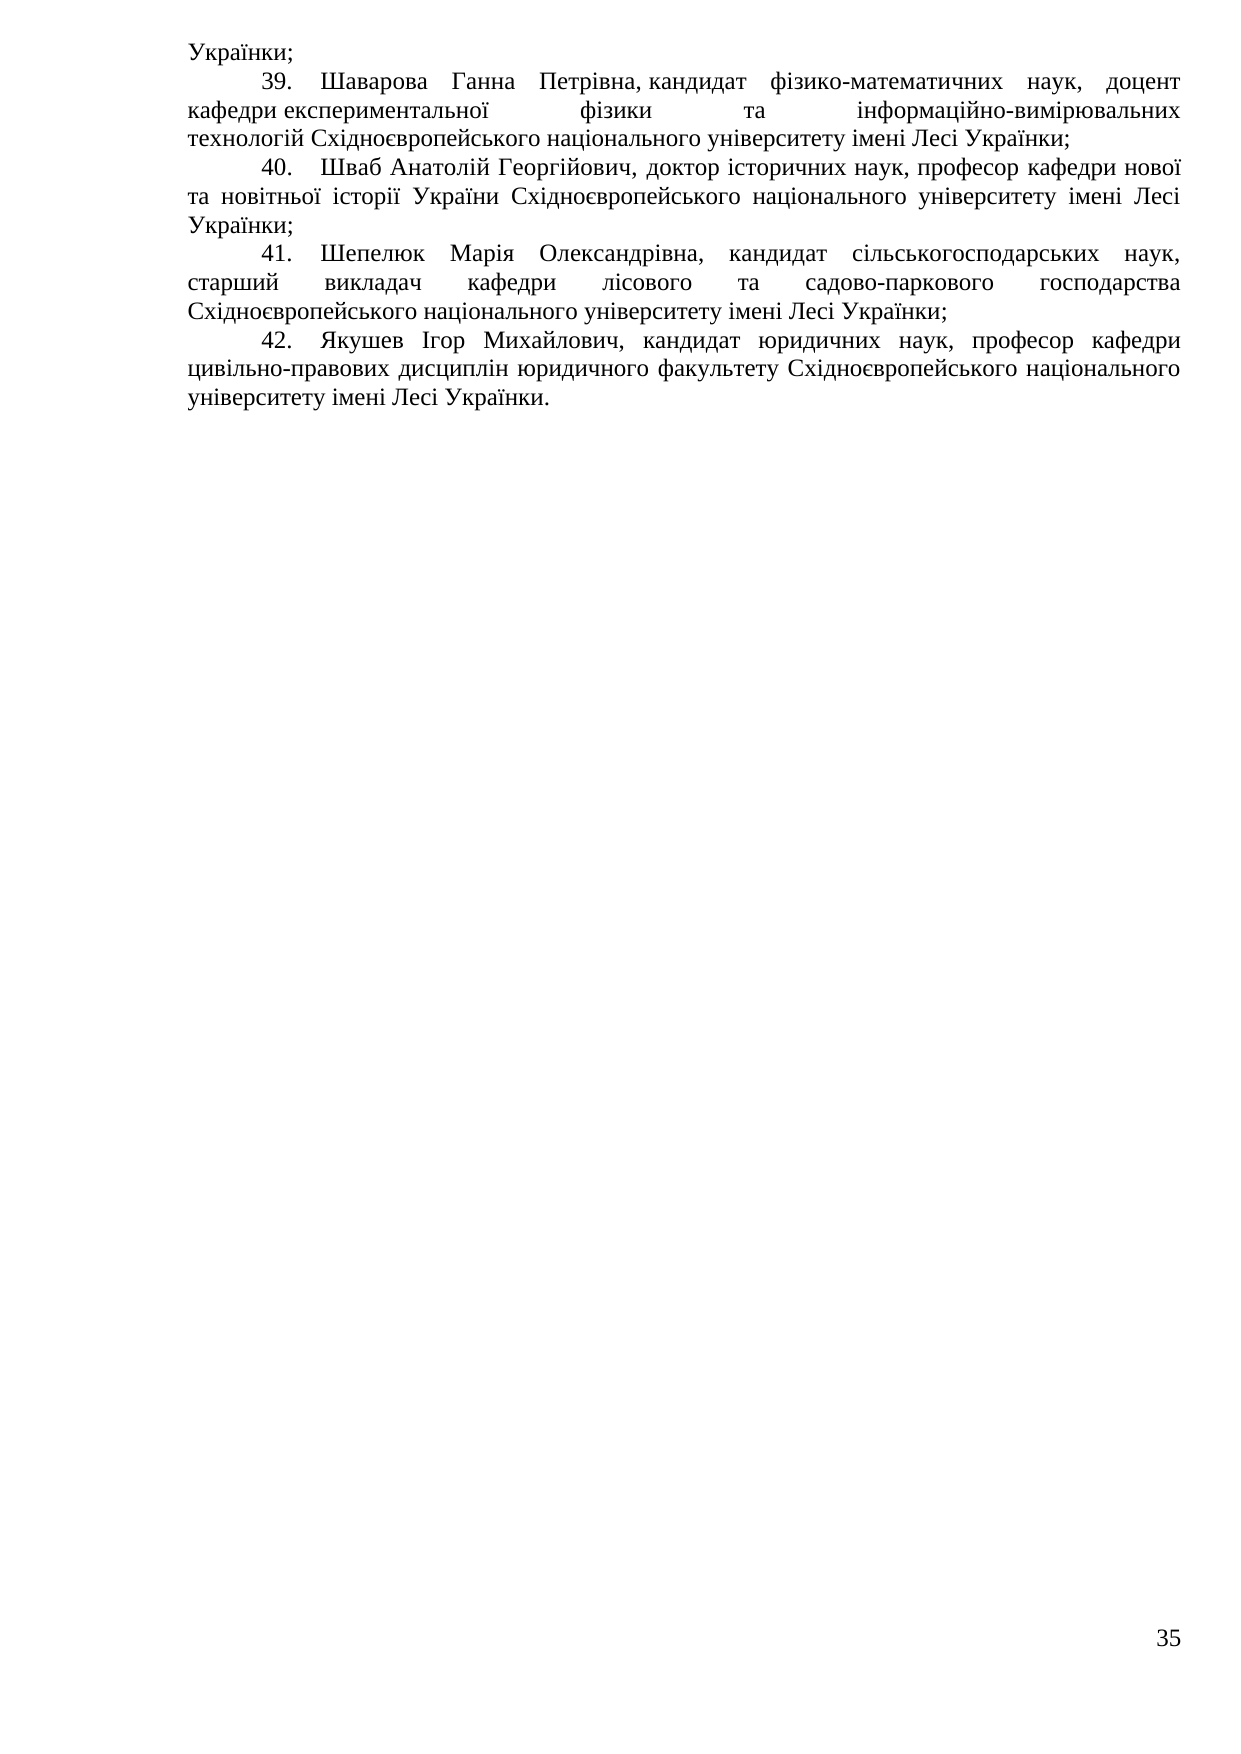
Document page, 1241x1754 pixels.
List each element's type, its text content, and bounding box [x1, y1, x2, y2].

list Шаварова Ганна Петрівна, кандидат фізико-математичних наук, доцент кафедри експериментальної фізики та інформаційно-вимірювальних технологій Східноєвропейського національного університету імені Лесі Українки; [187, 66, 1181, 152]
list Якушев Ігор Михайлович, кандидат юридичних наук, професор кафедри цивільно-правових дисциплін юридичного факультету Східноєвропейського національного університету імені Лесі Українки. [187, 325, 1181, 411]
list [187, 37, 1181, 66]
list Шепелюк Марія Олександрівна, кандидат сільськогосподарських наук, старший викладач кафедри лісового та садово-паркового господарства Східноєвропейського національного університету імені Лесі Українки; [187, 238, 1181, 325]
list Шваб Анатолій Георгійович, доктор історичних наук, професор кафедри нової та новітньої історії України Східноєвропейського національного університету імені Лесі Українки; [187, 152, 1181, 238]
